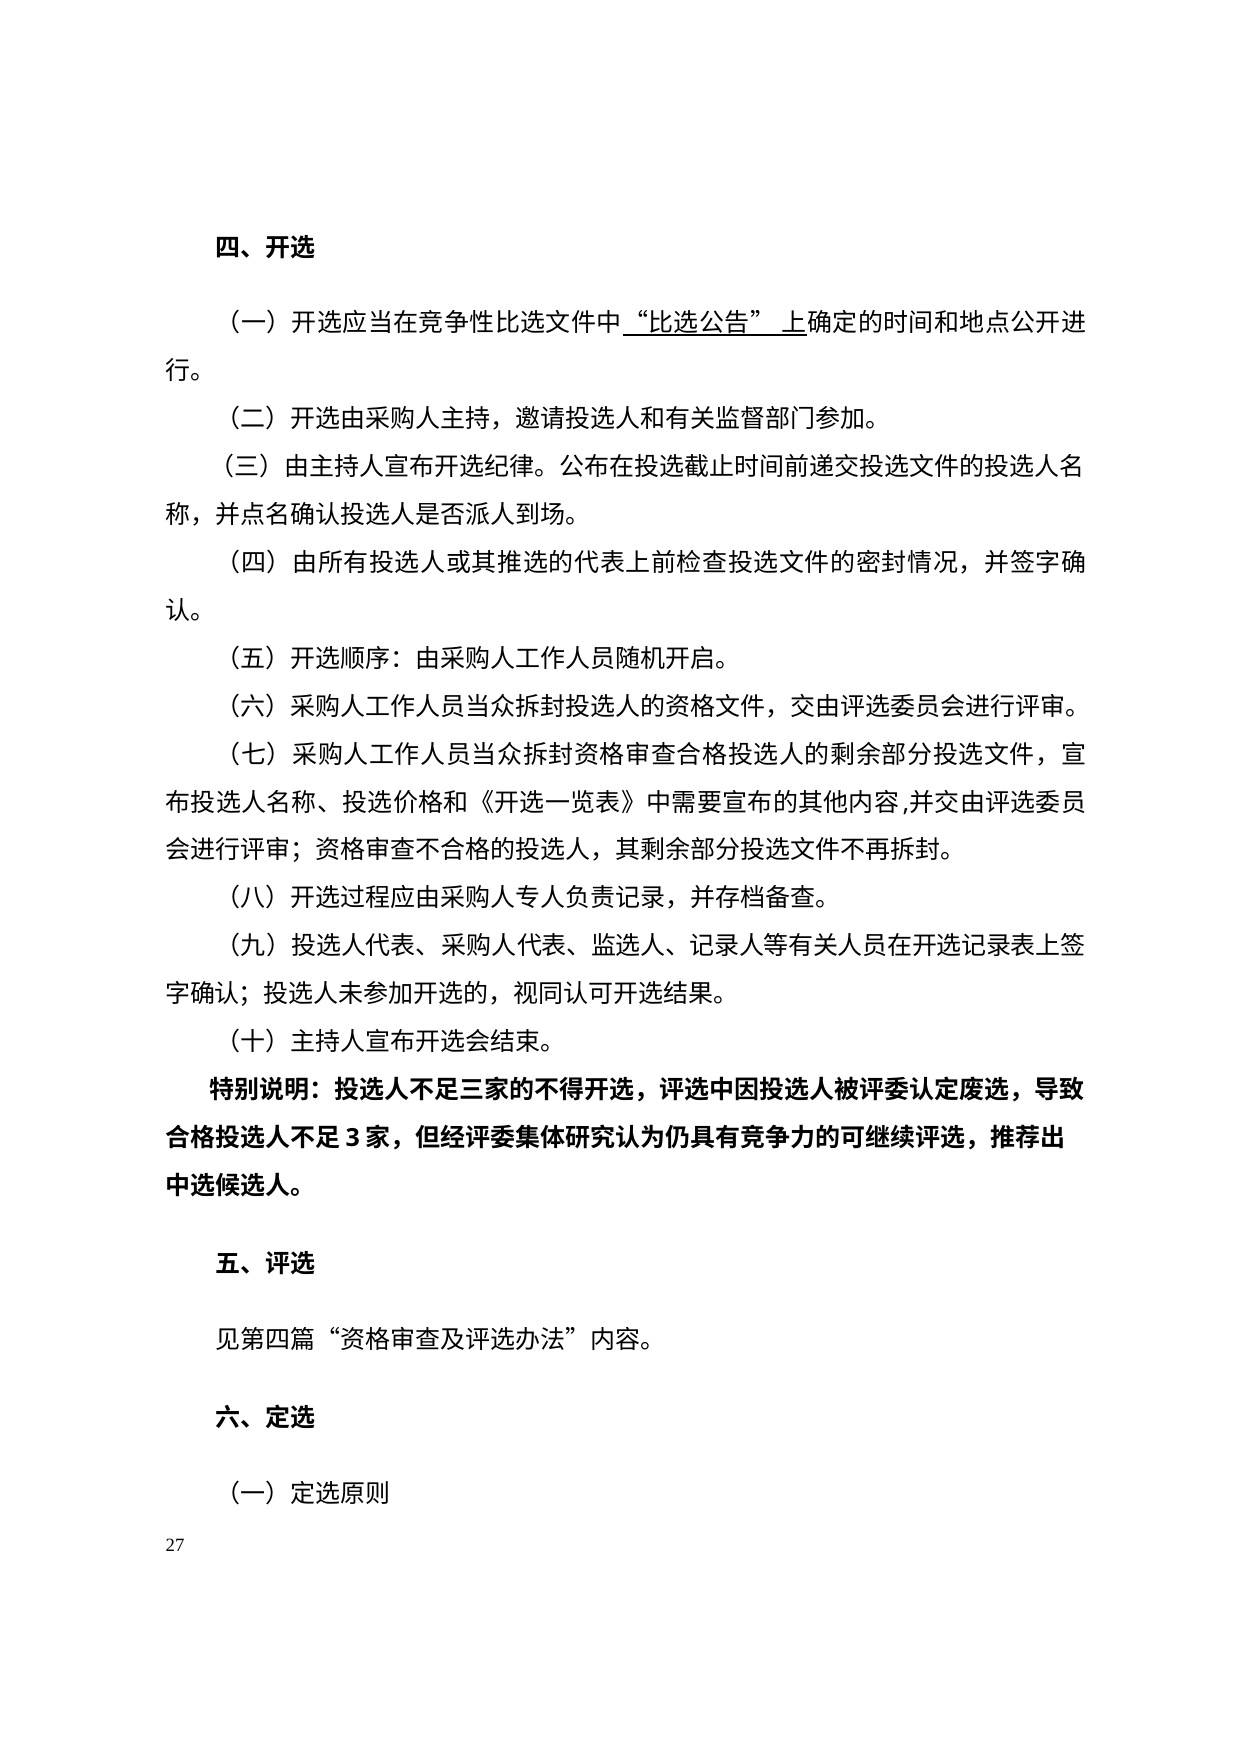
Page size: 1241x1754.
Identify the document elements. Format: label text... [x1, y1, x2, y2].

text （一）定选原则 [165, 1464, 1087, 1512]
text （四）由所有投选人或其推选的代表上前检查投选文件的密封情况，并签字确认。 [165, 533, 1087, 629]
text （六）采购人工作人员当众拆封投选人的资格文件，交由评选委员会进行评审。 [165, 677, 1087, 725]
subtitle 六、定选 [165, 1385, 1087, 1437]
text 见第四篇“资格审查及评选办法”内容。 [165, 1310, 1087, 1358]
text （九）投选人代表、采购人代表、监选人、记录人等有关人员在开选记录表上签字确认；投选人未参加开选的，视同认可开选结果。 [165, 916, 1087, 1012]
text （二）开选由采购人主持，邀请投选人和有关监督部门参加。 [165, 389, 1087, 437]
text （一）开选应当在竞争性比选文件中“比选公告” 上确定的时间和地点公开进行。 [165, 293, 1087, 389]
text 特别说明：投选人不足三家的不得开选，评选中因投选人被评委认定废选，导致合格投选人不足3家，但经评委集体研究认为仍具有竞争力的可继续评选，推荐出中选候选人。 [165, 1060, 1087, 1204]
subtitle 五、评选 [165, 1231, 1087, 1283]
subtitle 四、开选 [165, 218, 1087, 266]
text （十）主持人宣布开选会结束。 [165, 1012, 1087, 1060]
text （五）开选顺序：由采购人工作人员随机开启。 [165, 629, 1087, 677]
text （七）采购人工作人员当众拆封资格审查合格投选人的剩余部分投选文件，宣布投选人名称、投选价格和《开选一览表》中需要宣布的其他内容,并交由评选委员会进行评审；资格审查不合格的投选人，其剩余部分投选文件不再拆封。 [165, 725, 1087, 868]
text （八）开选过程应由采购人专人负责记录，并存档备查。 [165, 868, 1087, 916]
text （三）由主持人宣布开选纪律。公布在投选截止时间前递交投选文件的投选人名称，并点名确认投选人是否派人到场。 [165, 437, 1087, 533]
